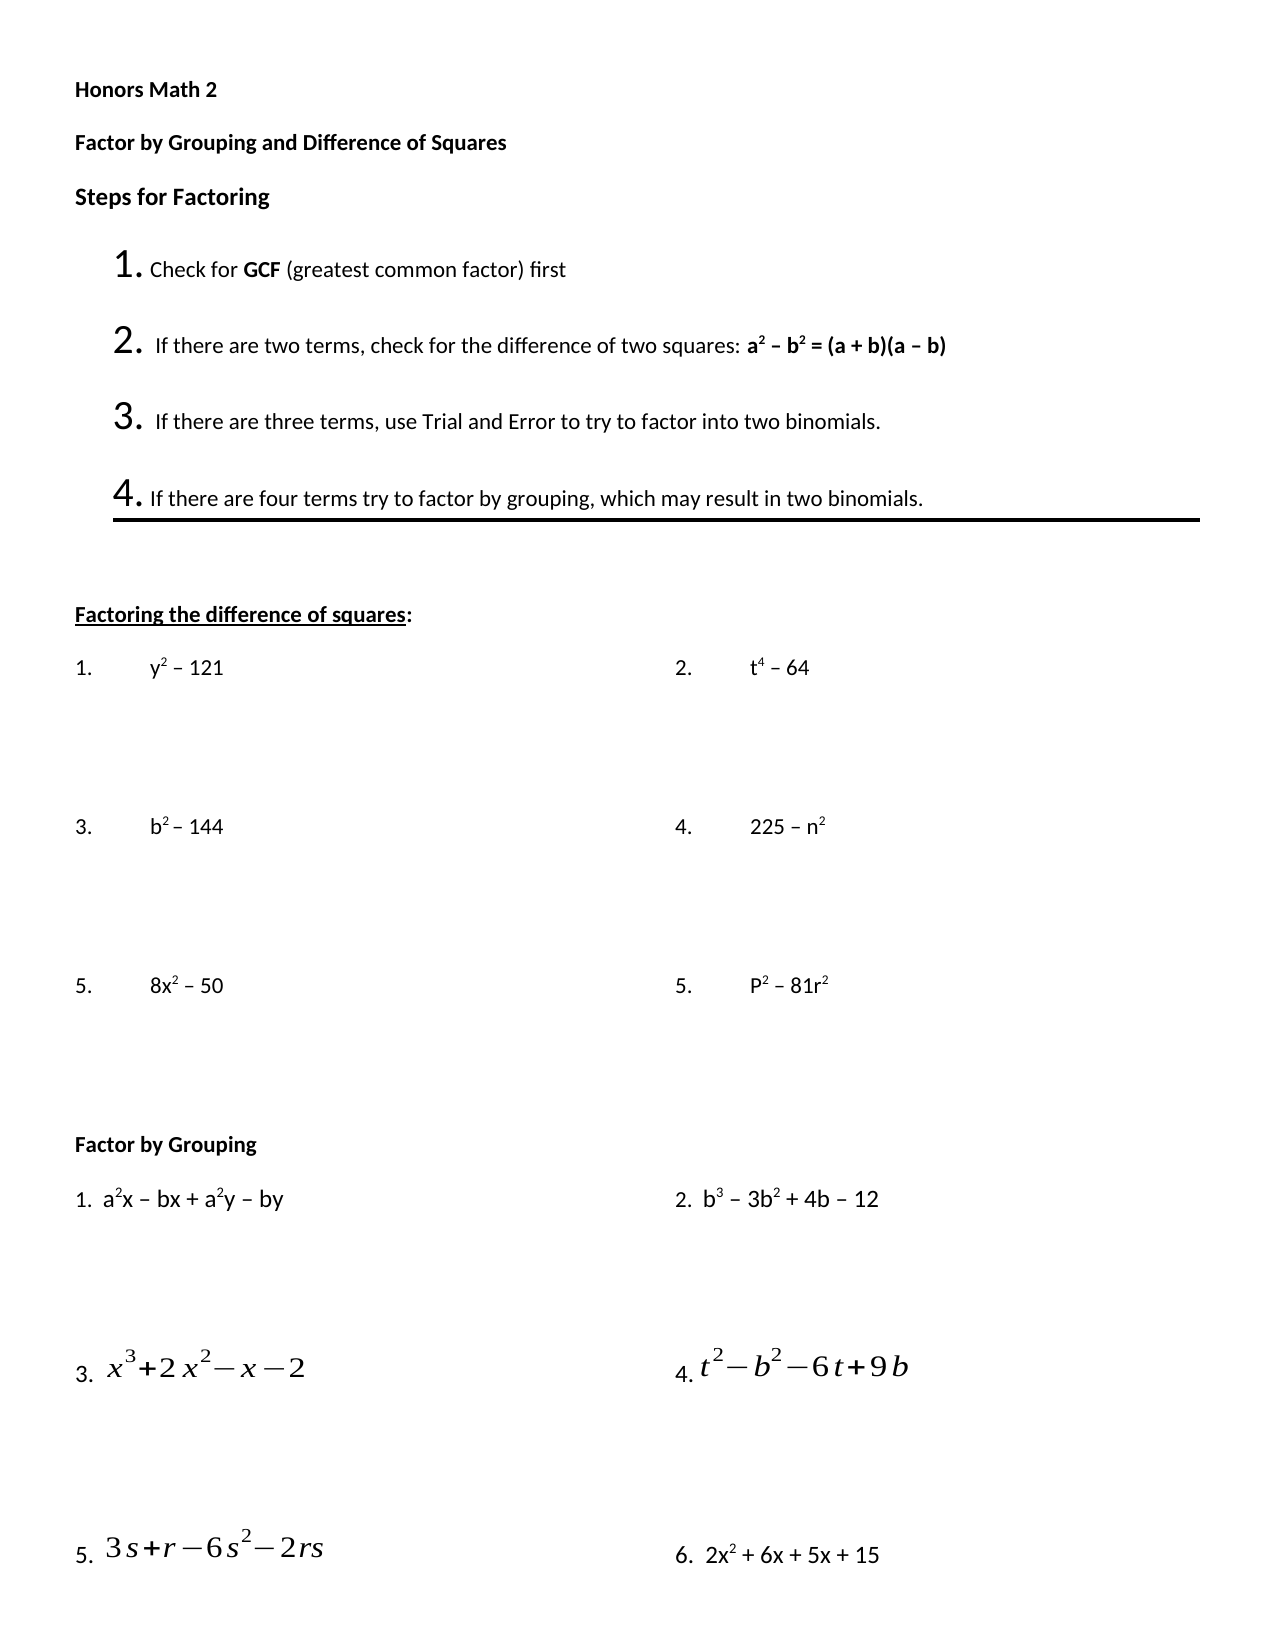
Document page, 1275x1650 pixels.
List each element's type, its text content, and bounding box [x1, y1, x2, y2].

text Factor by Grouping and Difference of Squares [75, 128, 1200, 156]
text 5. 6. 2x2 + 6x + 5x + 15 [75, 1526, 1200, 1570]
text 3. 4. [75, 1345, 1200, 1389]
text Factor by Grouping [75, 1130, 1200, 1158]
text 1. a2x – bx + a2y – by 2. b3 – 3b2 + 4b – 12 [75, 1183, 1200, 1214]
list If there are two terms, check for the difference of two squares: a2 – b2 = (a + b)(a – b) [112, 313, 1200, 364]
text Factoring the difference of squares: [75, 600, 1200, 628]
text 1. y2 – 121 2. t4 – 64 [75, 653, 1200, 681]
list Check for GCF (greatest common factor) first [112, 237, 1200, 288]
text Honors Math 2 [75, 75, 1200, 103]
text Steps for Factoring [75, 181, 1200, 212]
list If there are four terms try to factor by grouping, which may result in two binomials. [112, 466, 1200, 522]
list If there are three terms, use Trial and Error to try to factor into two binomials. [112, 389, 1200, 440]
text 5. 8x2 – 50 5. P2 – 81r2 [75, 971, 1200, 999]
text 3. b2 – 144 4. 225 – n2 [75, 812, 1200, 840]
